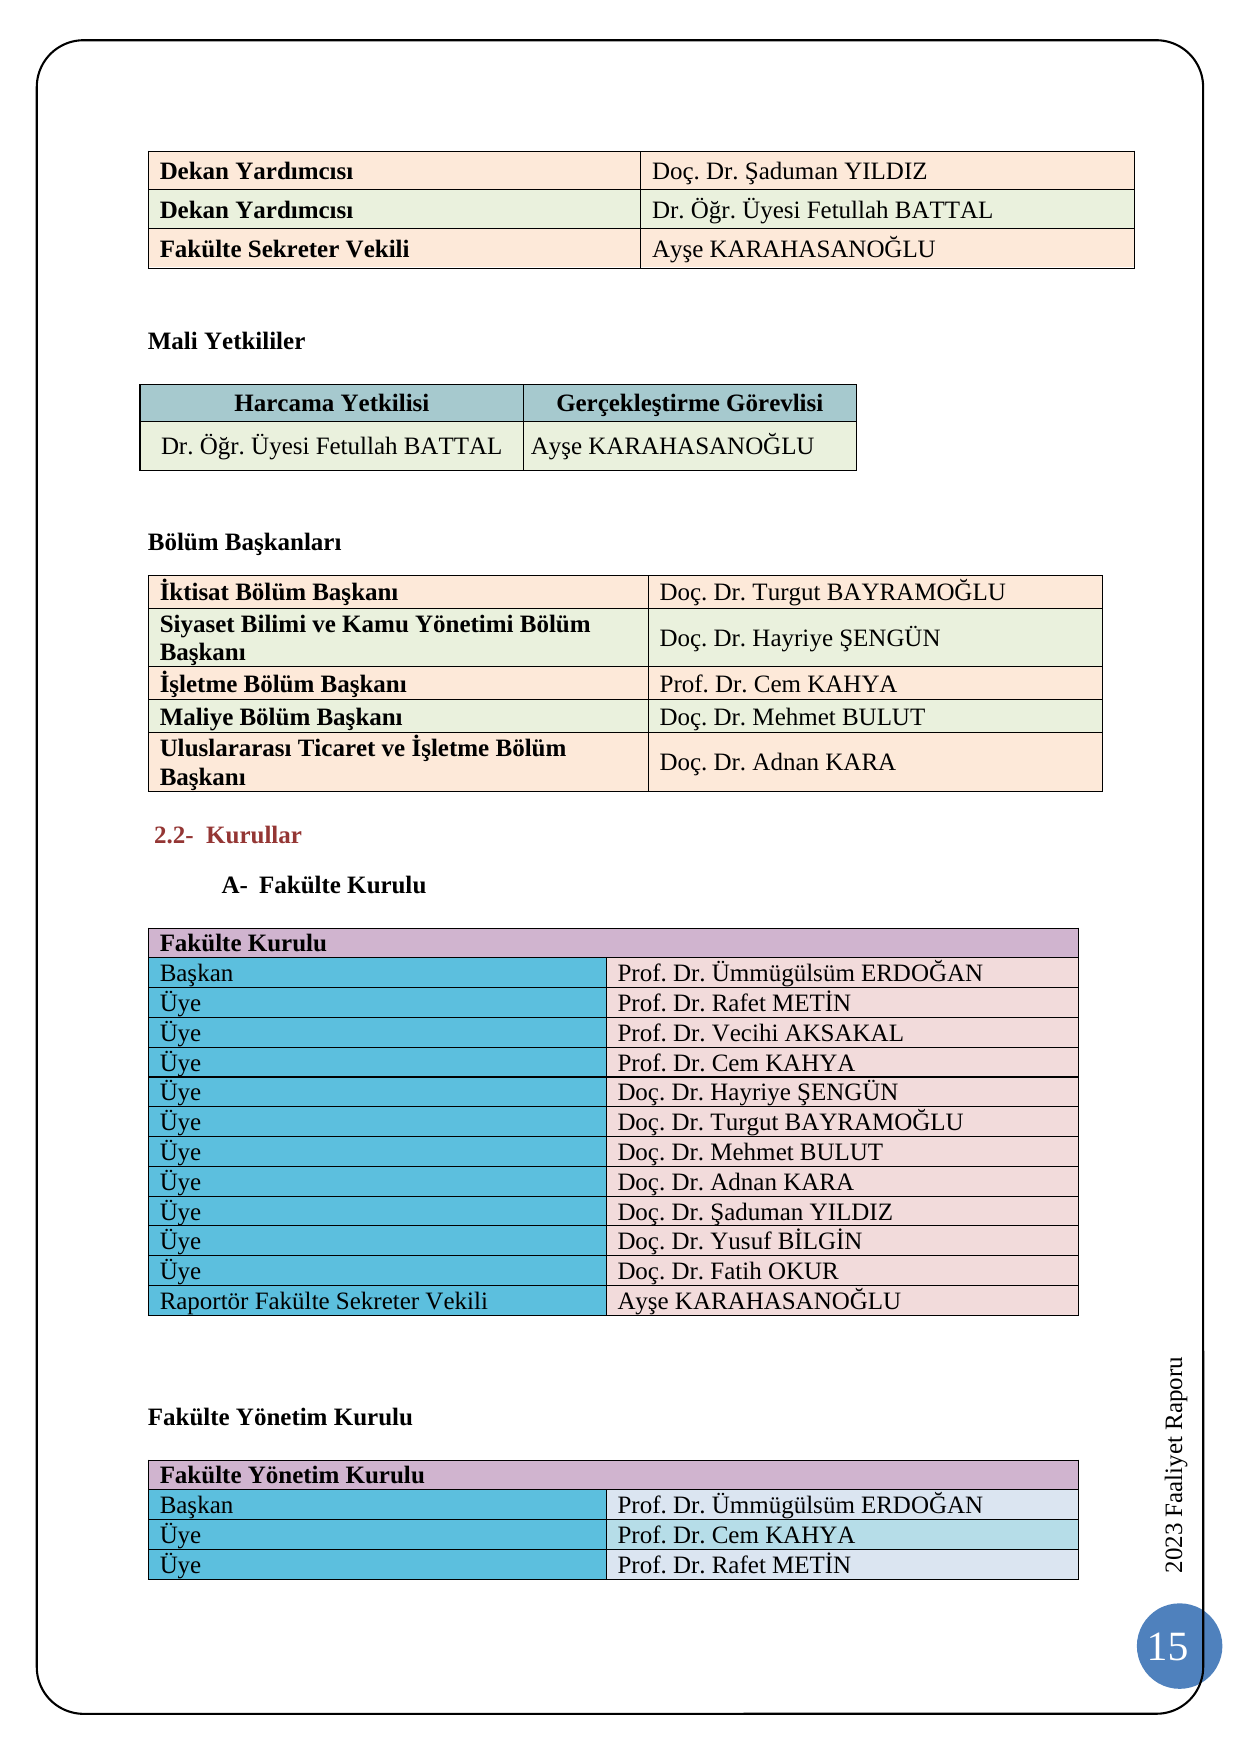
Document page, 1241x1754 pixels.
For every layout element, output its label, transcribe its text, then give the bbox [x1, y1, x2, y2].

table_cell Üye [149, 1137, 606, 1166]
table_cell Üye [149, 1226, 606, 1255]
table_cell Üye [149, 988, 606, 1017]
table_cell Prof. Dr. Ümmügülsüm ERDOĞAN [607, 958, 1078, 987]
table_cell Raportör Fakülte Sekreter Vekili [149, 1286, 606, 1315]
table_cell Prof. Dr. Ümmügülsüm ERDOĞAN [607, 1490, 1078, 1519]
table_cell Üye [149, 1550, 606, 1579]
table_cell Prof. Dr. Vecihi AKSAKAL [607, 1018, 1078, 1047]
table_header Gerçekleştirme Görevlisi [524, 385, 856, 421]
text Bölüm Başkanları [148, 527, 1137, 556]
table_cell Başkan [149, 958, 606, 987]
table_header İktisat Bölüm Başkanı [149, 576, 648, 608]
table_cell Doç. Dr. Adnan KARA [607, 1167, 1078, 1196]
table_cell Üye [149, 1167, 606, 1196]
table_cell Üye [149, 1520, 606, 1549]
table_cell Fakülte Sekreter Vekili [149, 229, 640, 267]
table_cell Ayşe KARAHASANOĞLU [641, 229, 1134, 267]
table_cell Maliye Bölüm Başkanı [149, 700, 648, 732]
table_cell Prof. Dr. Rafet METİN [607, 988, 1078, 1017]
list Fakülte Kurulu [221, 870, 1137, 899]
table_cell Başkan [149, 1490, 606, 1519]
table_cell Ayşe KARAHASANOĞLU [524, 422, 856, 470]
table_cell Üye [149, 1048, 606, 1076]
table_cell Doç. Dr. Mehmet BULUT [607, 1137, 1078, 1166]
table_cell Siyaset Bilimi ve Kamu Yönetimi Bölüm Başkanı [149, 609, 648, 666]
table_cell Üye [149, 1256, 606, 1285]
table_cell Dekan Yardımcısı [149, 152, 640, 189]
table_cell Doç. Dr. Adnan KARA [649, 733, 1102, 791]
table_cell Üye [149, 1078, 606, 1106]
table_cell Doç. Dr. Şaduman YILDIZ [641, 152, 1134, 189]
table_cell Dr. Öğr. Üyesi Fetullah BATTAL [141, 422, 523, 470]
table_header Doç. Dr. Turgut BAYRAMOĞLU [649, 576, 1102, 608]
table_cell Prof. Dr. Cem KAHYA [607, 1048, 1078, 1076]
text Fakülte Yönetim Kurulu [148, 1402, 1137, 1431]
text 2.2- Kurullar [148, 820, 1137, 849]
table_cell Üye [149, 1018, 606, 1047]
table_cell Doç. Dr. Hayriye ŞENGÜN [649, 609, 1102, 666]
text Mali Yetkililer [148, 326, 1137, 355]
table_cell Doç. Dr. Hayriye ŞENGÜN [607, 1078, 1078, 1106]
table_cell Dekan Yardımcısı [149, 190, 640, 228]
table_cell Prof. Dr. Cem KAHYA [649, 667, 1102, 699]
table_cell Doç. Dr. Fatih OKUR [607, 1256, 1078, 1285]
table_cell Prof. Dr. Rafet METİN [607, 1550, 1078, 1579]
table_header Harcama Yetkilisi [141, 385, 523, 421]
table_cell Üye [149, 1107, 606, 1136]
table_cell Uluslararası Ticaret ve İşletme Bölüm Başkanı [149, 733, 648, 791]
table_cell Doç. Dr. Mehmet BULUT [649, 700, 1102, 732]
table_cell İşletme Bölüm Başkanı [149, 667, 648, 699]
table_cell Dr. Öğr. Üyesi Fetullah BATTAL [641, 190, 1134, 228]
table_cell Prof. Dr. Cem KAHYA [607, 1520, 1078, 1549]
table_cell Doç. Dr. Turgut BAYRAMOĞLU [607, 1107, 1078, 1136]
table_cell Doç. Dr. Şaduman YILDIZ [607, 1197, 1078, 1225]
table_header Fakülte Yönetim Kurulu [149, 1461, 1078, 1489]
table_cell Doç. Dr. Yusuf BİLGİN [607, 1226, 1078, 1255]
table_header Fakülte Kurulu [149, 929, 1078, 957]
table_cell Üye [149, 1197, 606, 1225]
table_cell Ayşe KARAHASANOĞLU [607, 1286, 1078, 1315]
